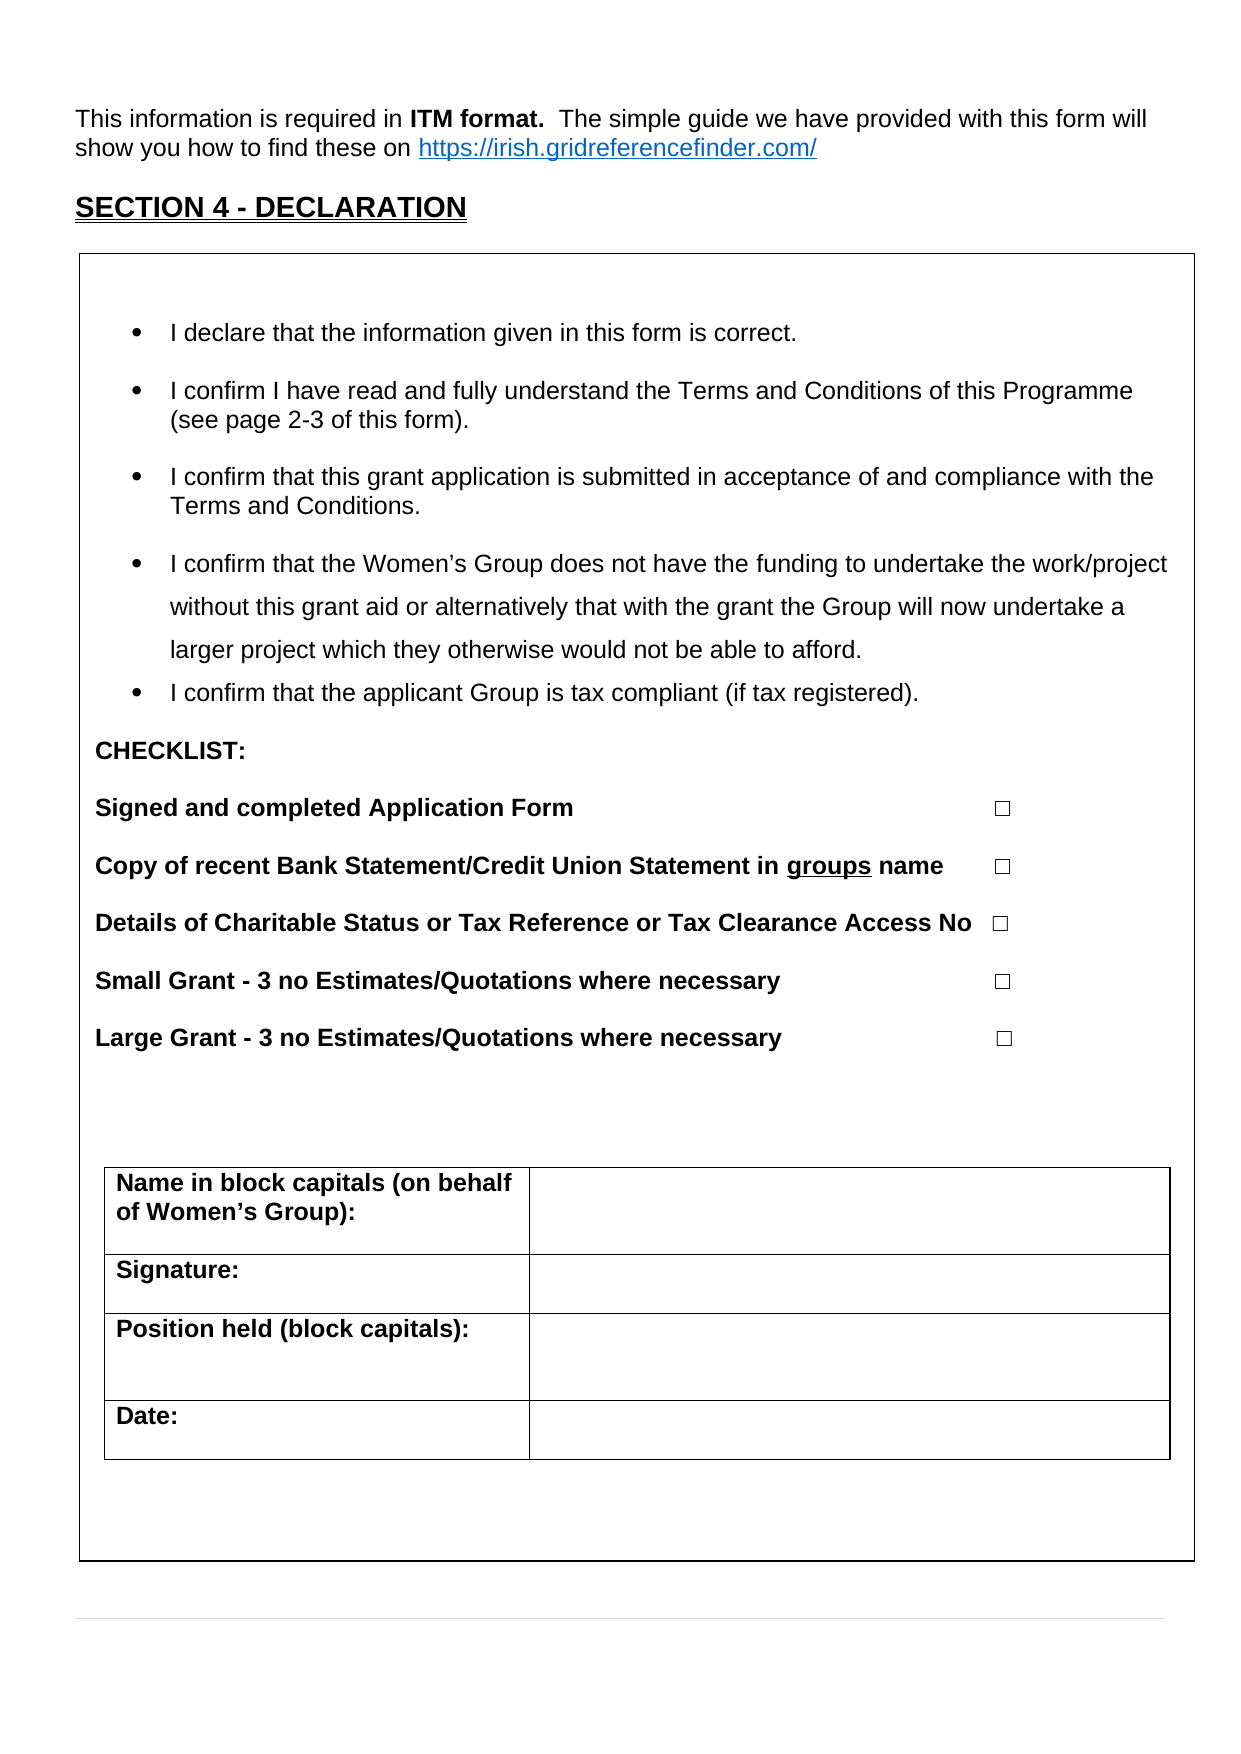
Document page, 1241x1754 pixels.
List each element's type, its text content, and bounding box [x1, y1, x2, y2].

text This information is required in ITM format. The simple guide we have provided with this form will show you how to find these on https://irish.gridreferencefinder.com/ [75, 104, 1165, 161]
text SECTION 4 - DECLARATION [75, 190, 1165, 223]
